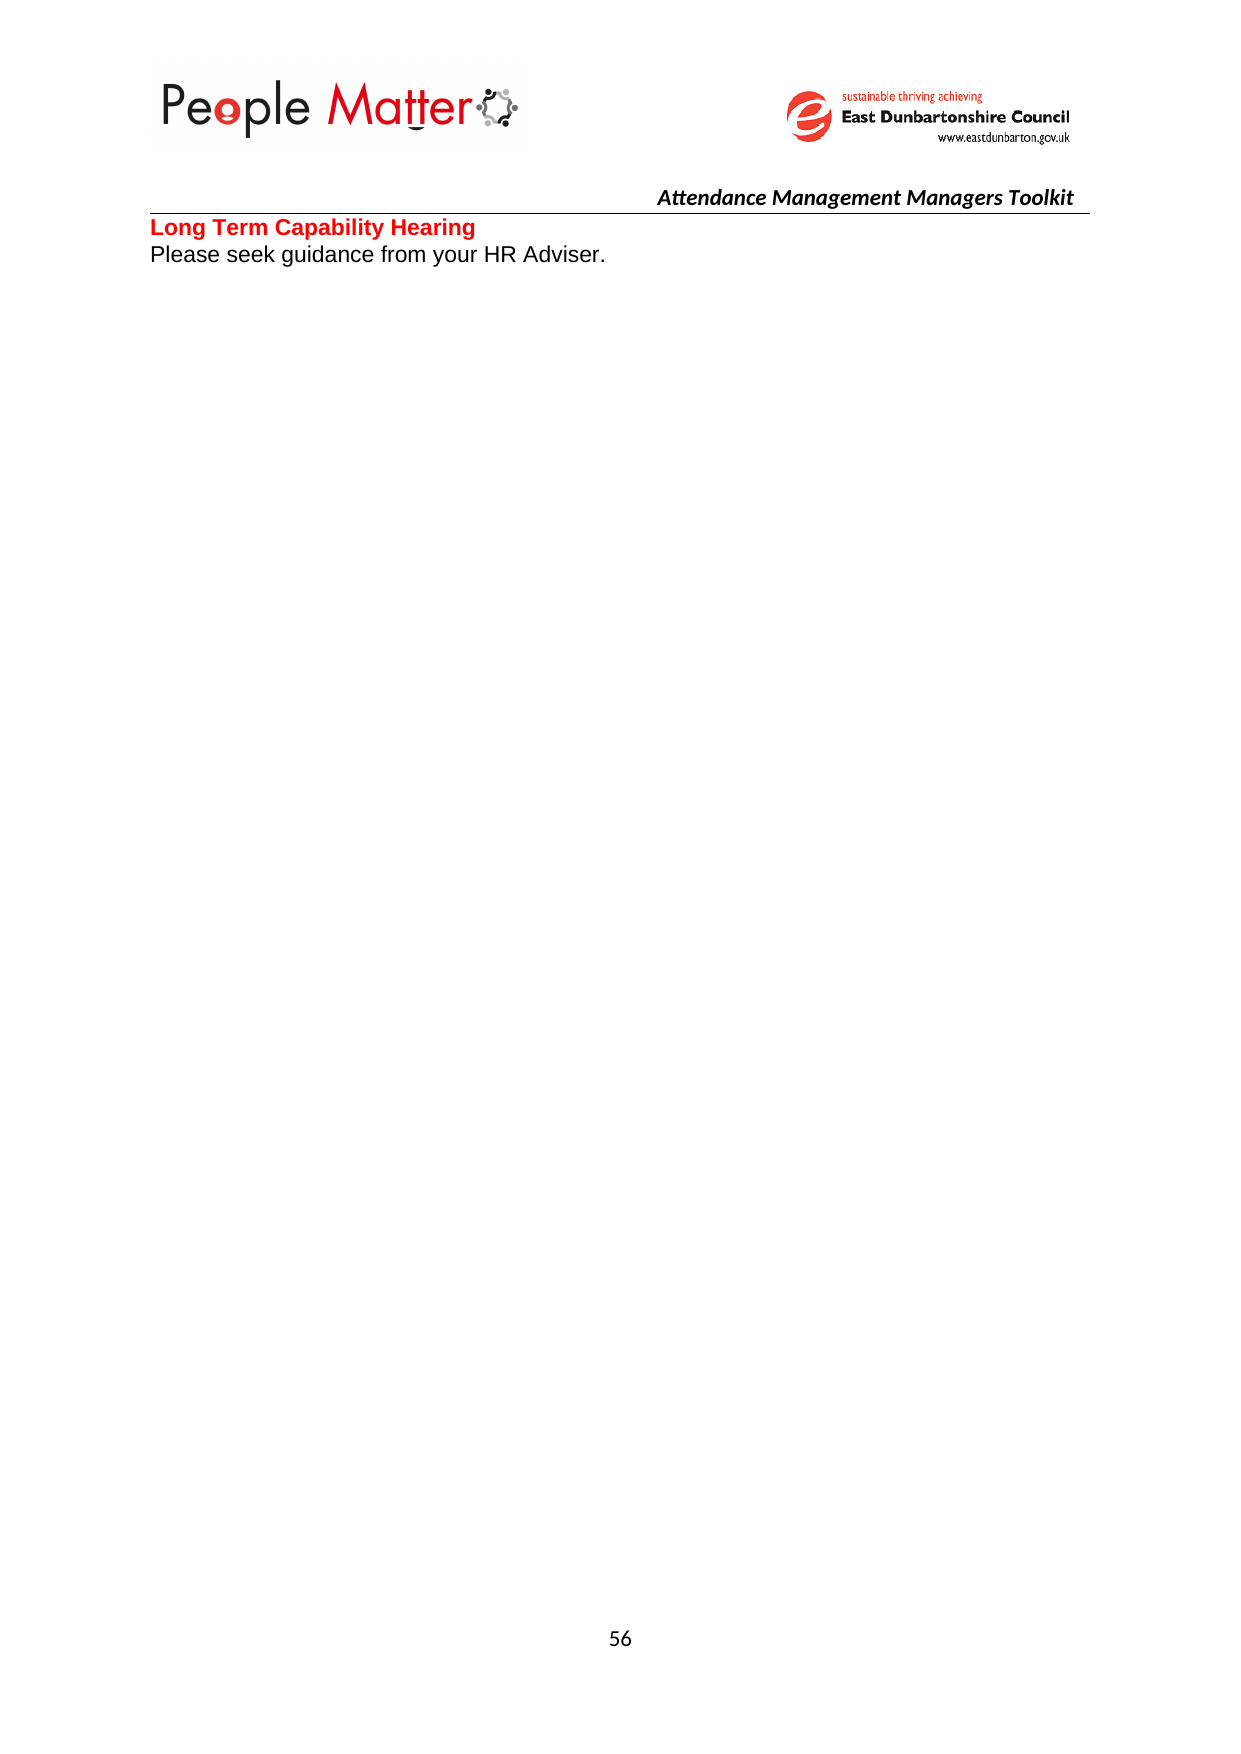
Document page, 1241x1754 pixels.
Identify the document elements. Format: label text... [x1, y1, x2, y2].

text Please seek guidance from your HR Adviser. [150, 241, 1090, 267]
picture [150, 62, 527, 151]
subtitle Long Term Capability Hearing [150, 214, 1090, 241]
picture [779, 87, 1078, 151]
